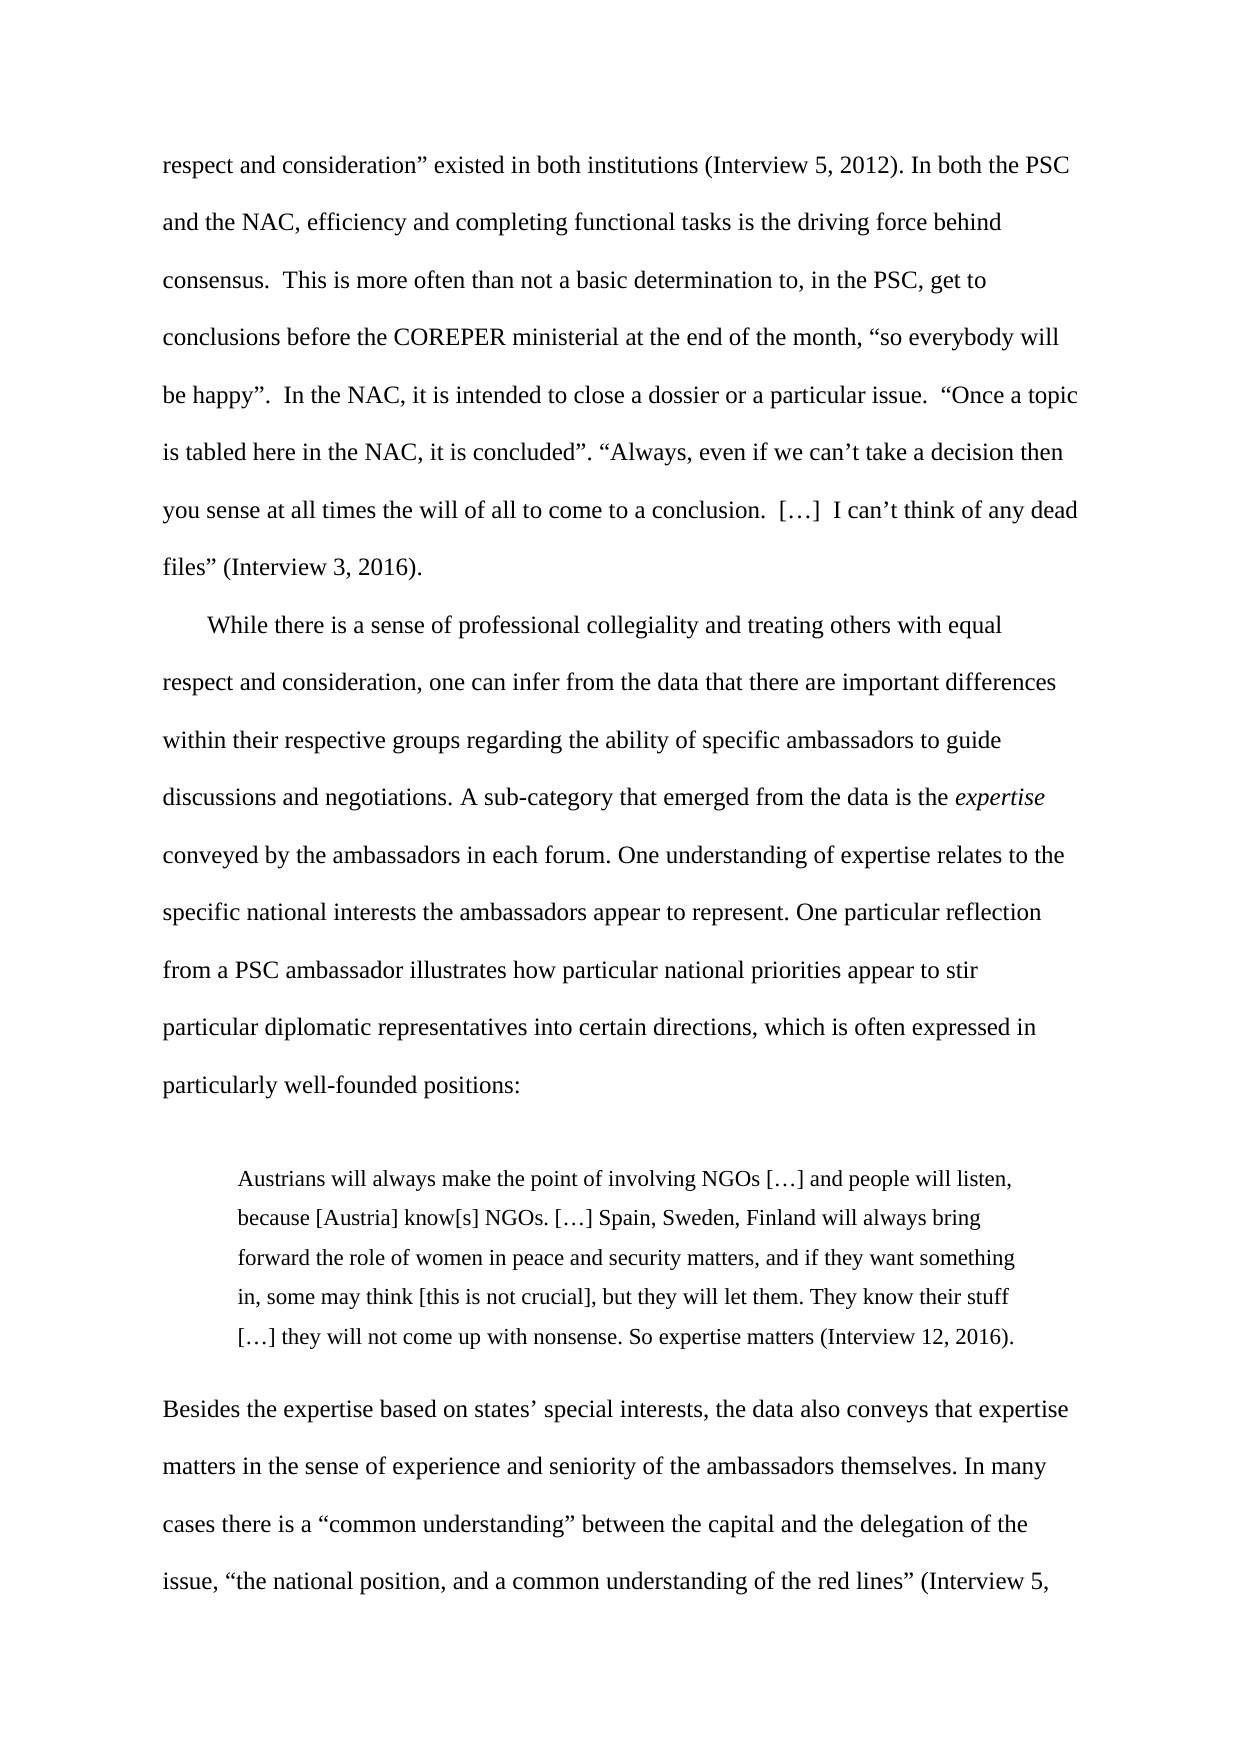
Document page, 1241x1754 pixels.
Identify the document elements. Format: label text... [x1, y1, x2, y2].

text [162, 150, 1078, 581]
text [162, 1394, 1078, 1595]
text Austrians will always make the point of involving NGOs […] and people will listen, because [Austria] know[s] NGOs. […] Spain, Sweden, Finland will always bring forward the role of women in peace and security matters, and if they want something in, some may think [this is not crucial], but they will let them. They know their stuff […] they will not come up with nonsense. So expertise matters (Interview 12, 2016). [237, 1165, 1019, 1349]
text While there is a sense of professional collegiality and treating others with equal respect and consideration, one can infer from the data that there are important differences within their respective groups regarding the ability of specific ambassadors to guide discussions and negotiations. A sub-category that emerged from the data is the expertise conveyed by the ambassadors in each forum. One understanding of expertise relates to the specific national interests the ambassadors appear to represent. One particular reflection from a PSC ambassador illustrates how particular national priorities appear to stir particular diplomatic representatives into certain directions, which is often expressed in particularly well-founded positions: [162, 610, 1078, 1099]
